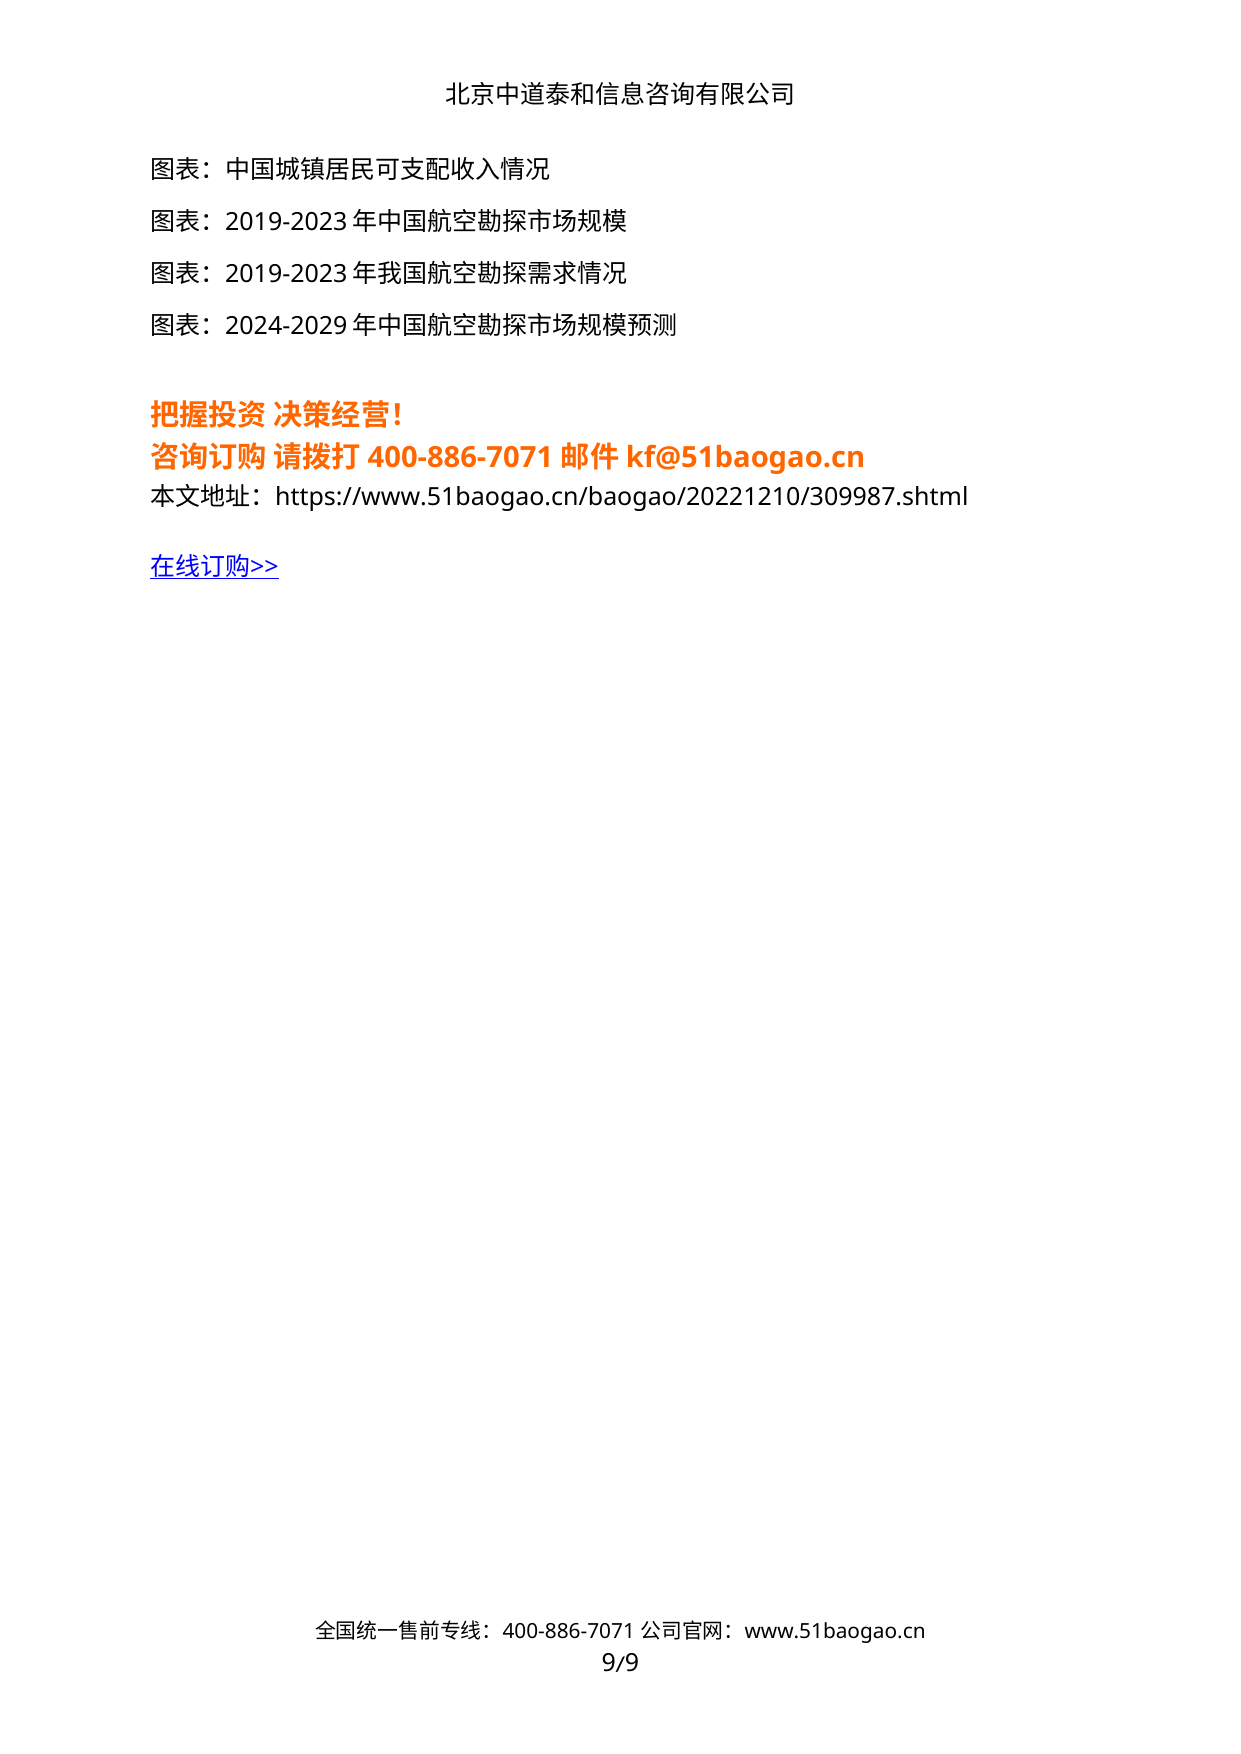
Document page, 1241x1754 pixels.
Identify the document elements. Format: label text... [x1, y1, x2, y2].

text 图表：2024-2029年中国航空勘探市场规模预测 [150, 306, 1090, 342]
text 图表：中国城镇居民可支配收入情况 [150, 150, 1090, 186]
text 把握投资 决策经营！咨询订购 请拨打 400-886-7071 邮件 kf@51baogao.cn本文地址：https://www.51baogao.cn/baogao/20221210/309987.shtml [150, 357, 1090, 512]
text 图表：2019-2023年中国航空勘探市场规模 [150, 202, 1090, 238]
text 在线订购>> [150, 512, 1090, 583]
text 图表：2019-2023年我国航空勘探需求情况 [150, 254, 1090, 290]
